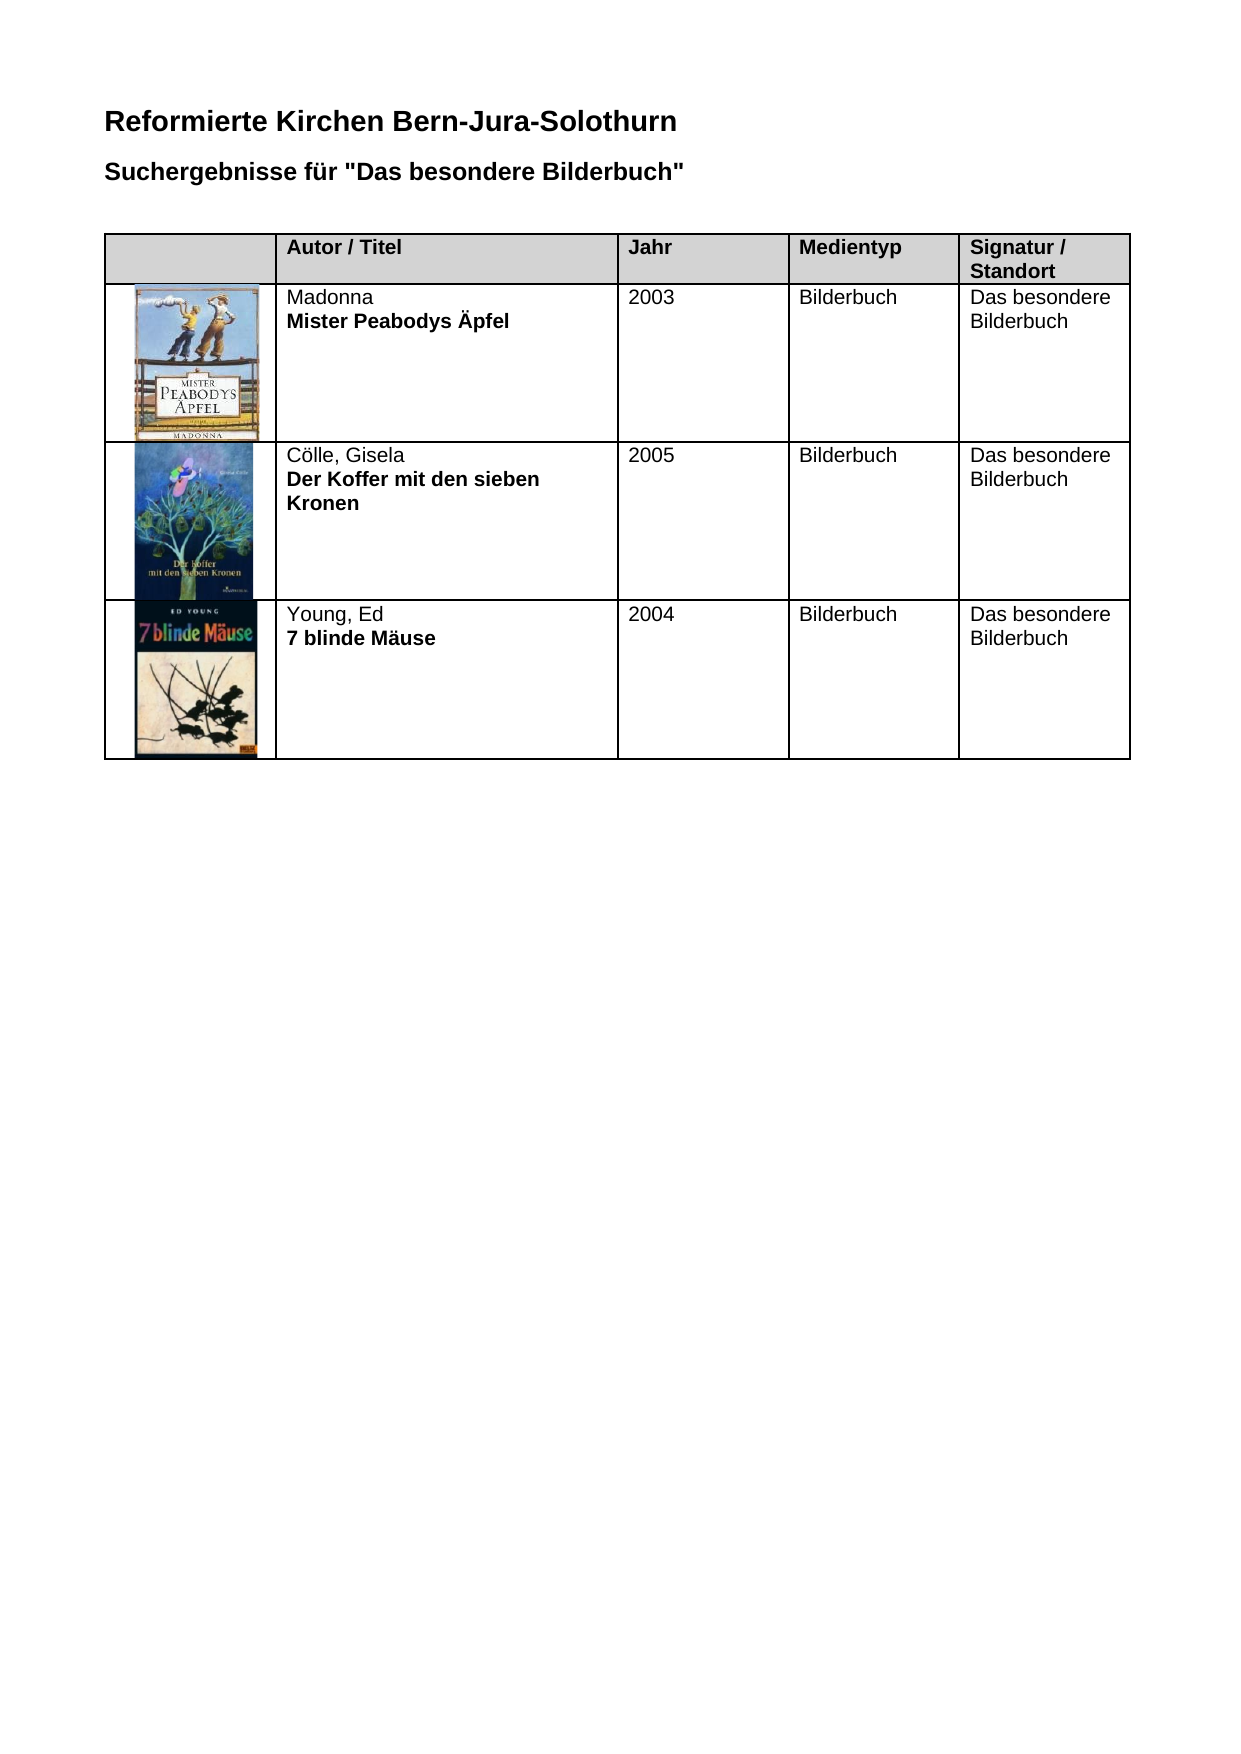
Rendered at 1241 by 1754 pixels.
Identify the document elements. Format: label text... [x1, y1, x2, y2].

table_cell [106, 443, 134, 599]
table_cell [106, 601, 134, 758]
table_cell 2003 [619, 285, 788, 441]
text Reformierte Kirchen Bern-Jura-Solothurn [104, 104, 1136, 138]
table_cell [258, 601, 275, 758]
table_cell Das besondere Bilderbuch [960, 443, 1129, 599]
table_header [106, 235, 275, 283]
table_header Autor / Titel [277, 235, 617, 283]
table_header Jahr [619, 235, 788, 283]
table_cell 2004 [619, 601, 788, 758]
text Suchergebnisse für "Das besondere Bilderbuch" [104, 156, 1136, 185]
table_cell 2005 [619, 443, 788, 599]
table_cell Bilderbuch [790, 285, 958, 441]
picture [134, 284, 260, 441]
table_cell Bilderbuch [790, 601, 958, 758]
table_cell Das besondere Bilderbuch [960, 601, 1129, 758]
table_cell [254, 443, 275, 599]
picture [134, 601, 258, 758]
table_cell Madonna Mister Peabodys Äpfel [277, 285, 617, 441]
table_cell [260, 285, 275, 441]
table_header Signatur / Standort [960, 235, 1129, 283]
table_cell Cölle, Gisela Der Koffer mit den sieben Kronen [277, 443, 617, 599]
table_header Medientyp [790, 235, 958, 283]
table_cell Das besondere Bilderbuch [960, 285, 1129, 441]
picture [134, 443, 254, 600]
table_cell Young, Ed 7 blinde Mäuse [277, 601, 617, 758]
table_cell [106, 285, 134, 441]
table_cell Bilderbuch [790, 443, 958, 599]
